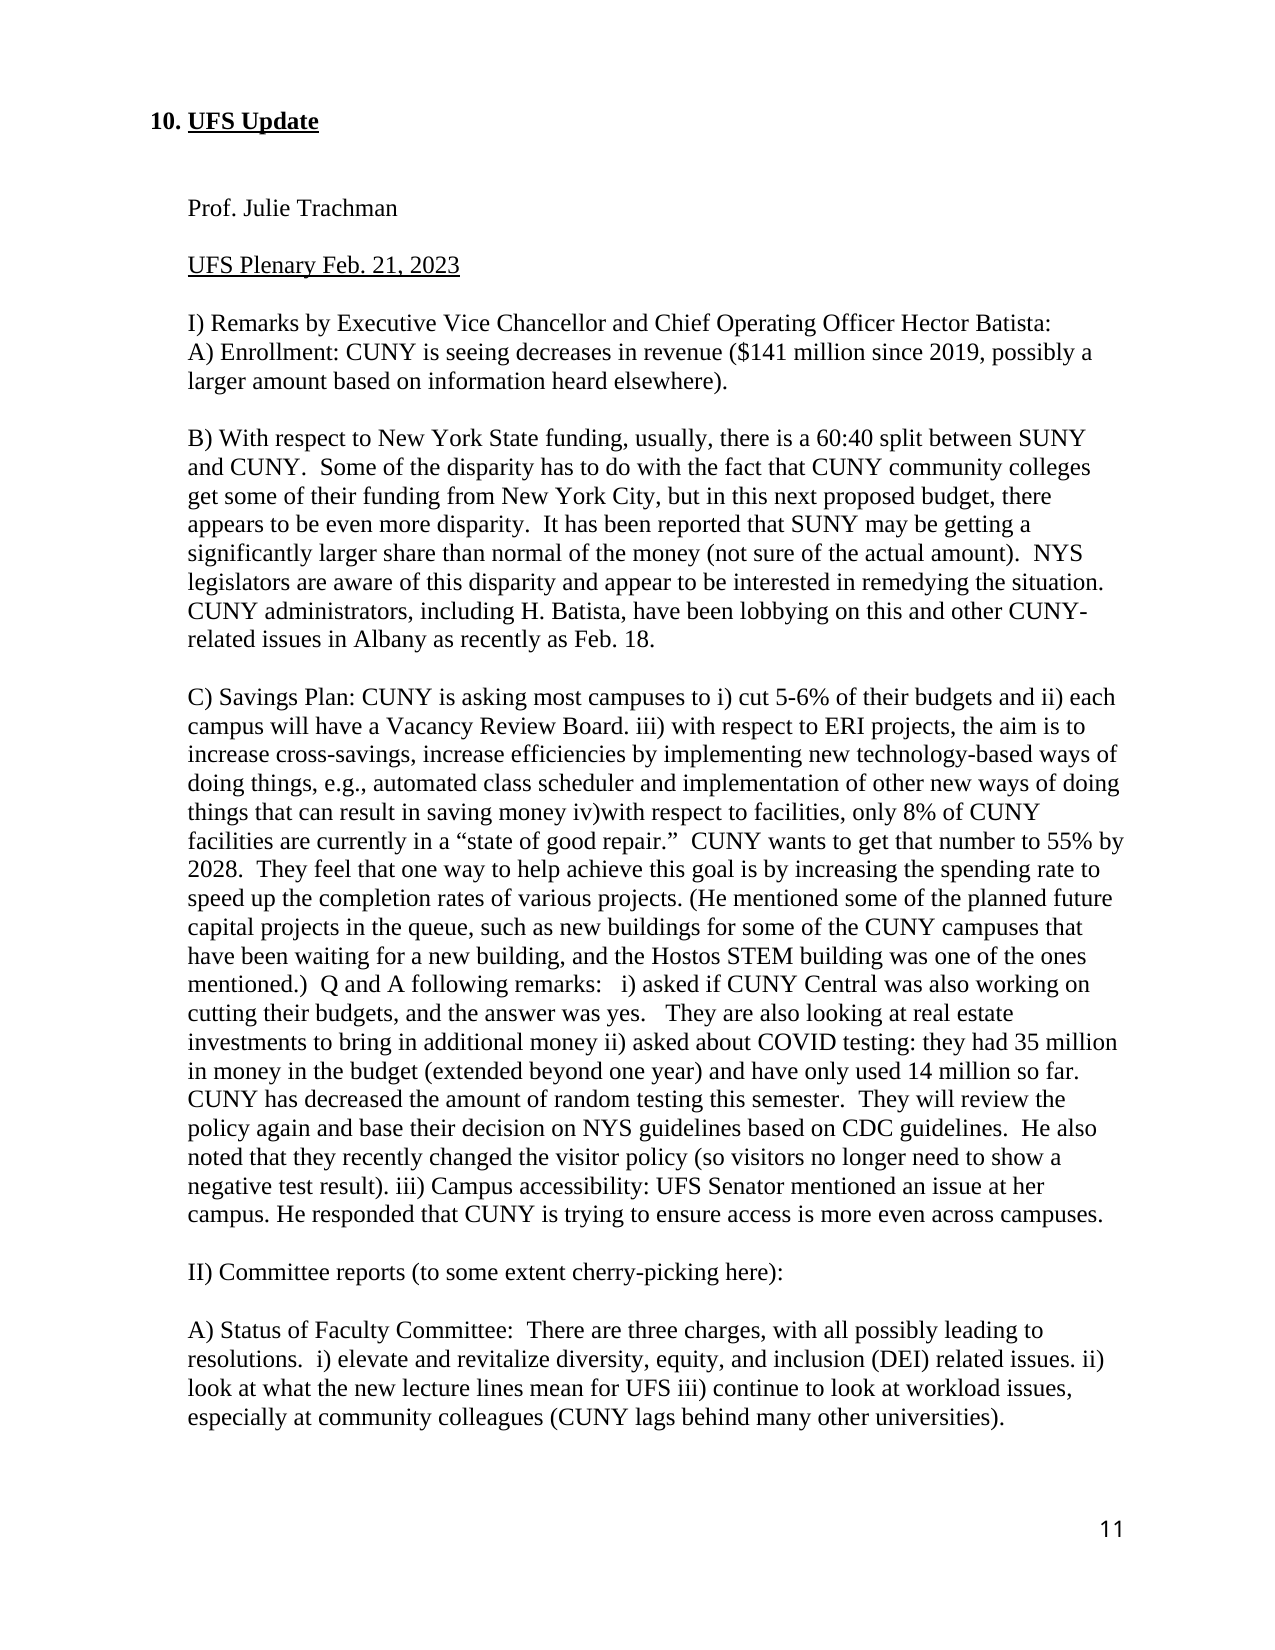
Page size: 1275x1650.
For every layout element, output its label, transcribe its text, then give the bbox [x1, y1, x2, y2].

text Prof. Julie Trachman UFS Plenary Feb. 21, 2023 [112, 193, 1125, 279]
text 10. UFS Update [112, 106, 1125, 135]
text A) Status of Faculty Committee: There are three charges, with all possibly leading to resolutions. i) elevate and revitalize diversity, equity, and inclusion (DEI) related issues. ii) look at what the new lecture lines mean for UFS iii) continue to look at workload issues, especially at community colleagues (CUNY lags behind many other universities). [187, 1315, 1125, 1430]
text I) Remarks by Executive Vice Chancellor and Chief Operating Officer Hector Batista: A) Enrollment: CUNY is seeing decreases in revenue ($141 million since 2019, possibly a larger amount based on information heard elsewhere). B) With respect to New York State funding, usually, there is a 60:40 split between SUNY and CUNY. Some of the disparity has to do with the fact that CUNY community colleges get some of their funding from New York City, but in this next proposed budget, there appears to be even more disparity. It has been reported that SUNY may be getting a significantly larger share than normal of the money (not sure of the actual amount). NYS legislators are aware of this disparity and appear to be interested in remedying the situation. CUNY administrators, including H. Batista, have been lobbying on this and other CUNY-related issues in Albany as recently as Feb. 18. C) Savings Plan: CUNY is asking most campuses to i) cut 5-6% of their budgets and ii) each campus will have a Vacancy Review Board. iii) with respect to ERI projects, the aim is to increase cross-savings, increase efficiencies by implementing new technology-based ways of doing things, e.g., automated class scheduler and implementation of other new ways of doing things that can result in saving money iv)with respect to facilities, only 8% of CUNY facilities are currently in a “state of good repair.” CUNY wants to get that number to 55% by 2028. They feel that one way to help achieve this goal is by increasing the spending rate to speed up the completion rates of various projects. (He mentioned some of the planned future capital projects in the queue, such as new buildings for some of the CUNY campuses that have been waiting for a new building, and the Hostos STEM building was one of the ones mentioned.) Q and A following remarks: i) asked if CUNY Central was also working on cutting their budgets, and the answer was yes. They are also looking at real estate investments to bring in additional money ii) asked about COVID testing: they had 35 million in money in the budget (extended beyond one year) and have only used 14 million so far. CUNY has decreased the amount of random testing this semester. They will review the policy again and base their decision on NYS guidelines based on CDC guidelines. He also noted that they recently changed the visitor policy (so visitors no longer need to show a negative test result). iii) Campus accessibility: UFS Senator mentioned an issue at her campus. He responded that CUNY is trying to ensure access is more even across campuses. [187, 308, 1125, 1228]
text II) Committee reports (to some extent cherry-picking here): [112, 1257, 1125, 1286]
